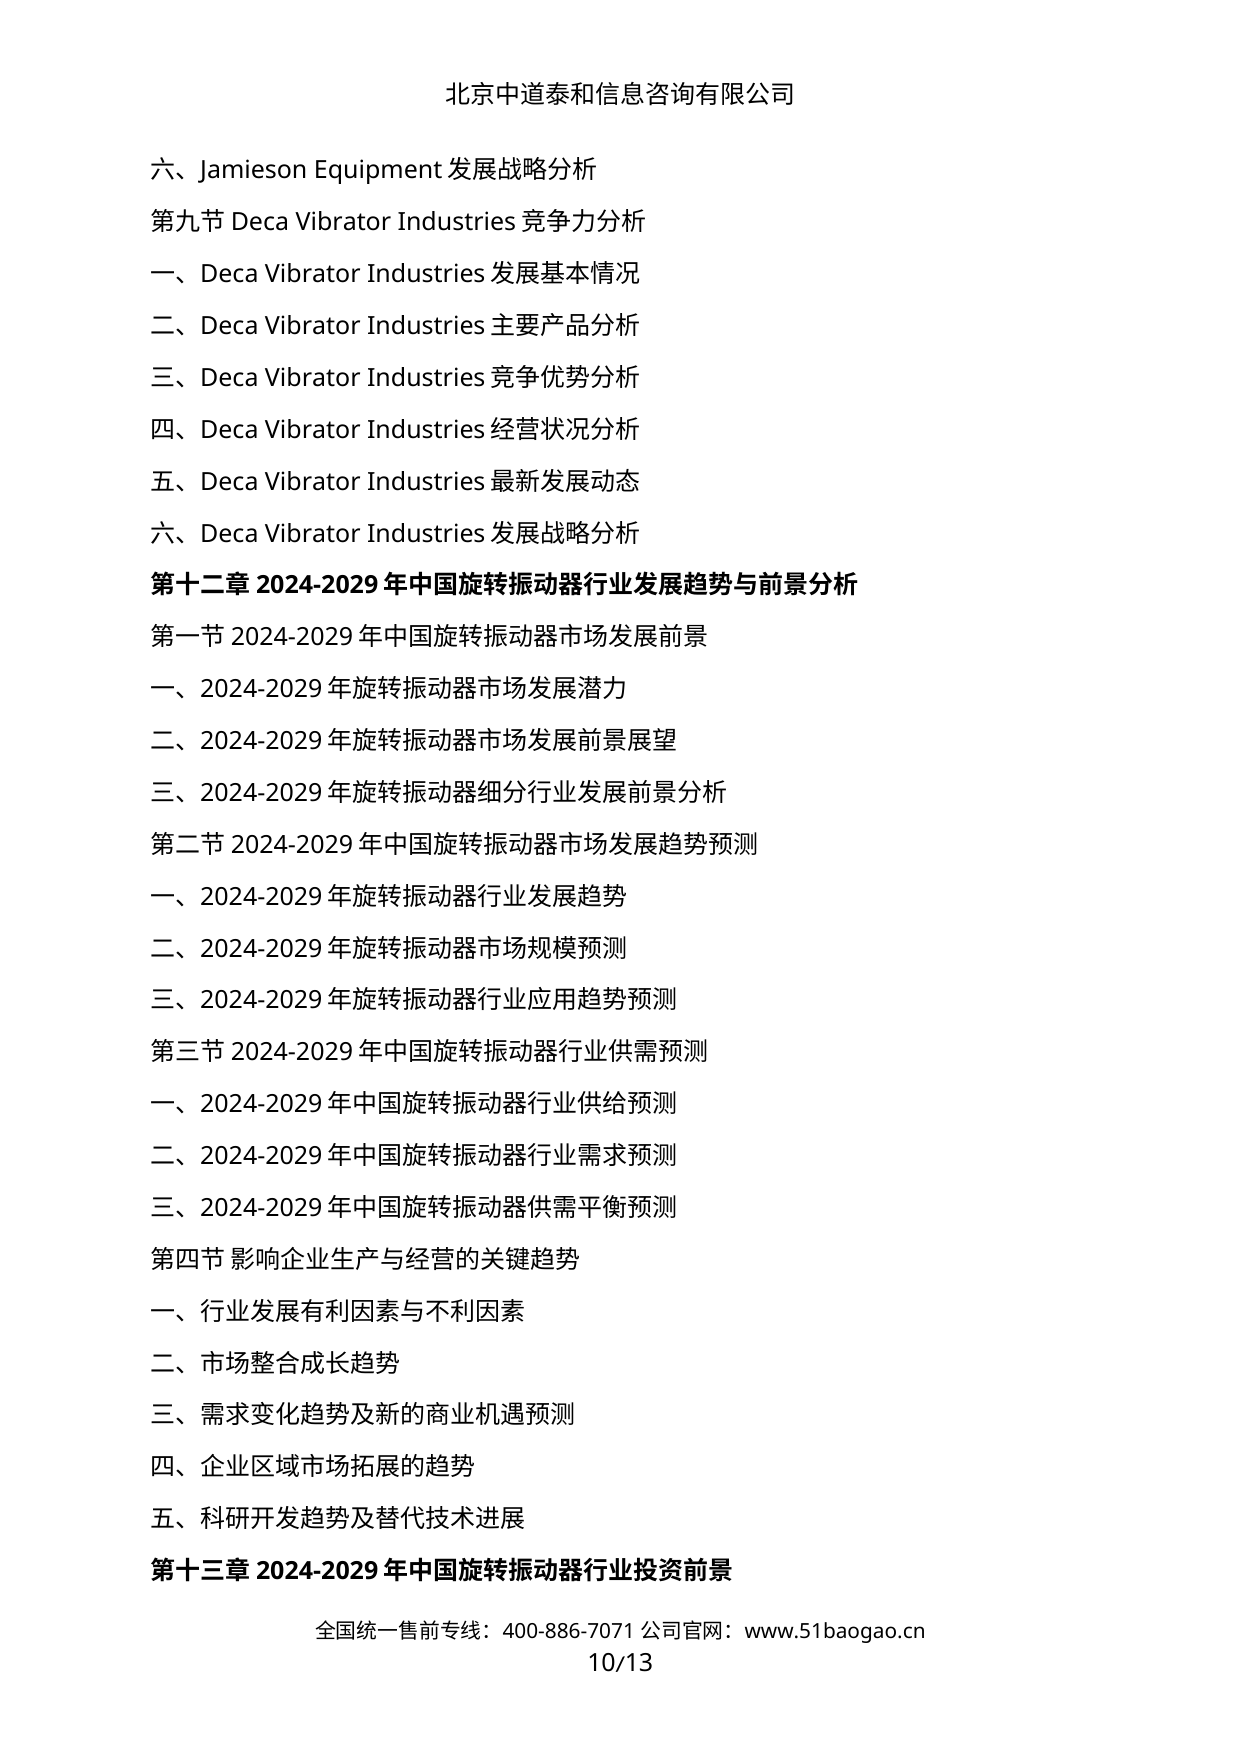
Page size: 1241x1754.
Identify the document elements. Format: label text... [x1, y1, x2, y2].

text 四、企业区域市场拓展的趋势 [150, 1447, 1090, 1483]
text 二、市场整合成长趋势 [150, 1343, 1090, 1379]
text 第十二章 2024-2029年中国旋转振动器行业发展趋势与前景分析 [150, 565, 1090, 601]
text 一、2024-2029年旋转振动器市场发展潜力 [150, 669, 1090, 705]
text 六、Jamieson Equipment发展战略分析 [150, 150, 1090, 186]
text 三、2024-2029年旋转振动器行业应用趋势预测 [150, 980, 1090, 1016]
text 二、2024-2029年旋转振动器市场规模预测 [150, 928, 1090, 964]
text 四、Deca Vibrator Industries经营状况分析 [150, 409, 1090, 446]
text 三、2024-2029年中国旋转振动器供需平衡预测 [150, 1187, 1090, 1224]
text 三、Deca Vibrator Industries竞争优势分析 [150, 357, 1090, 394]
text 一、Deca Vibrator Industries发展基本情况 [150, 254, 1090, 290]
text 第三节 2024-2029年中国旋转振动器行业供需预测 [150, 1032, 1090, 1068]
text 第四节 影响企业生产与经营的关键趋势 [150, 1239, 1090, 1276]
text 一、2024-2029年旋转振动器行业发展趋势 [150, 876, 1090, 912]
text 二、Deca Vibrator Industries主要产品分析 [150, 306, 1090, 342]
text 一、2024-2029年中国旋转振动器行业供给预测 [150, 1084, 1090, 1120]
text 六、Deca Vibrator Industries发展战略分析 [150, 513, 1090, 549]
text 三、需求变化趋势及新的商业机遇预测 [150, 1395, 1090, 1431]
text 五、Deca Vibrator Industries最新发展动态 [150, 461, 1090, 497]
text 三、2024-2029年旋转振动器细分行业发展前景分析 [150, 772, 1090, 809]
text 二、2024-2029年旋转振动器市场发展前景展望 [150, 721, 1090, 757]
text 二、2024-2029年中国旋转振动器行业需求预测 [150, 1136, 1090, 1172]
text 第一节 2024-2029年中国旋转振动器市场发展前景 [150, 617, 1090, 653]
text 第十三章 2024-2029年中国旋转振动器行业投资前景 [150, 1551, 1090, 1587]
text 一、行业发展有利因素与不利因素 [150, 1291, 1090, 1327]
text 五、科研开发趋势及替代技术进展 [150, 1499, 1090, 1535]
text 第二节 2024-2029年中国旋转振动器市场发展趋势预测 [150, 824, 1090, 861]
text 第九节 Deca Vibrator Industries竞争力分析 [150, 202, 1090, 238]
